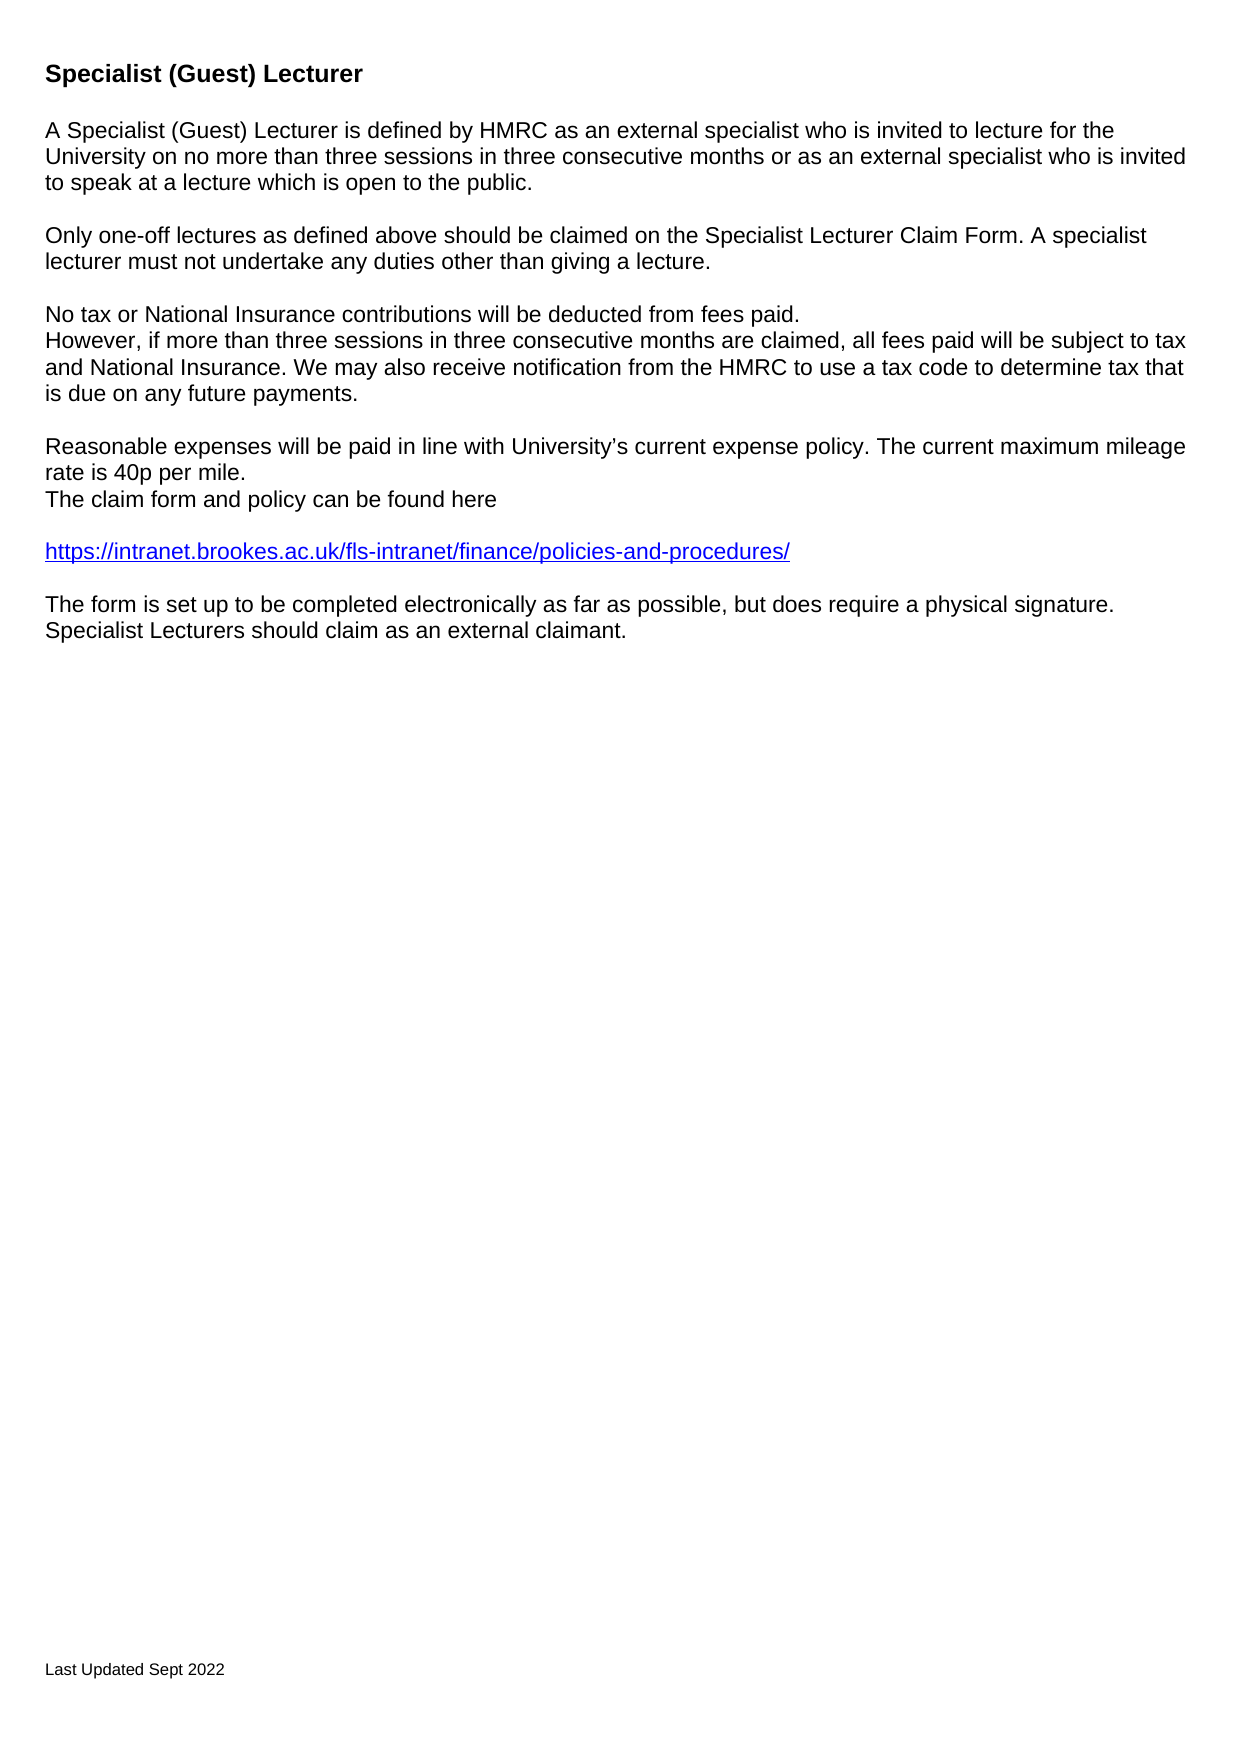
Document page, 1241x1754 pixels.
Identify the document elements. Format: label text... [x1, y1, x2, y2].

title However, if more than three sessions in three consecutive months are claimed, all fees paid will be subject to tax and National Insurance. We may also receive notification from the HMRC to use a tax code to determine tax that is due on any future payments. [45, 327, 1195, 406]
text Specialist (Guest) Lecturer [45, 59, 1195, 88]
title The claim form and policy can be found here [45, 486, 1195, 512]
title No tax or National Insurance contributions will be deducted from fees paid. [45, 301, 1195, 327]
title Specialist Lecturers should claim as an external claimant. [45, 617, 1195, 644]
text Only one-off lectures as defined above should be claimed on the Specialist Lecturer Claim Form. A specialist lecturer must not undertake any duties other than giving a lecture. [45, 222, 1195, 275]
title The form is set up to be completed electronically as far as possible, but does require a physical signature. [45, 591, 1195, 617]
text A Specialist (Guest) Lecturer is defined by HMRC as an external specialist who is invited to lecture for the University on no more than three sessions in three consecutive months or as an external specialist who is invited to speak at a lecture which is open to the public. [45, 117, 1195, 196]
title https://intranet.brookes.ac.uk/fls-intranet/finance/policies-and-procedures/ [45, 538, 1195, 564]
title Reasonable expenses will be paid in line with University’s current expense policy. The current maximum mileage rate is 40p per mile. [45, 433, 1195, 486]
